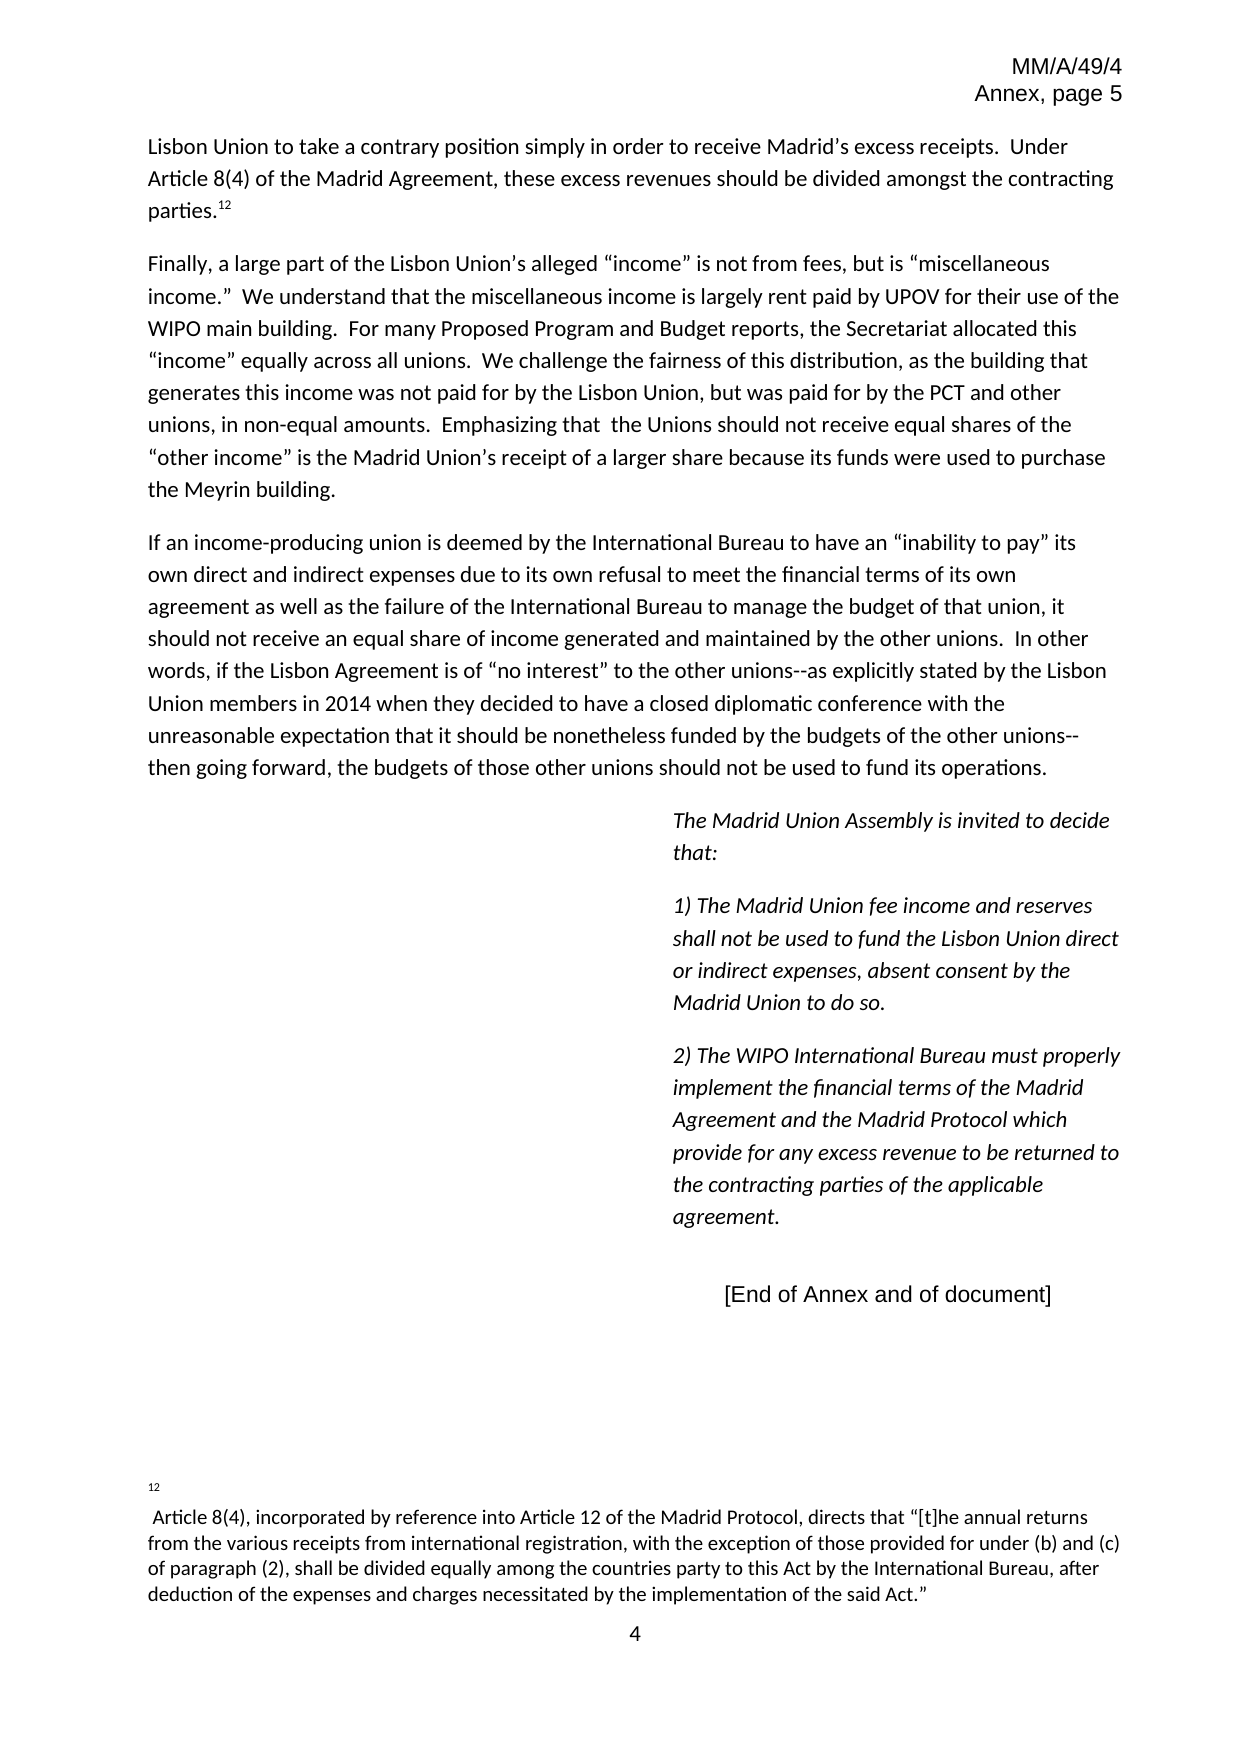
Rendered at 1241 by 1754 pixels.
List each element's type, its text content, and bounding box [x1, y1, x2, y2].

text The Madrid Union Assembly is invited to decide that: [673, 806, 1122, 866]
text If an income-producing union is deemed by the International Bureau to have an “inability to pay” its own direct and indirect expenses due to its own refusal to meet the financial terms of its own agreement as well as the failure of the International Bureau to manage the budget of that union, it should not receive an equal share of income generated and maintained by the other unions. In other words, if the Lisbon Agreement is of “no interest” to the other unions--as explicitly stated by the Lisbon Union members in 2014 when they decided to have a closed diplomatic conference with the unreasonable expectation that it should be nonetheless funded by the budgets of the other unions--then going forward, the budgets of those other unions should not be used to fund its operations. [148, 528, 1122, 781]
text 1) The Madrid Union fee income and reserves shall not be used to fund the Lisbon Union direct or indirect expenses, absent consent by the Madrid Union to do so. [673, 891, 1122, 1016]
text Finally, a large part of the Lisbon Union’s alleged “income” is not from fees, but is “miscellaneous income.” We understand that the miscellaneous income is largely rent paid by UPOV for their use of the WIPO main building. For many Proposed Program and Budget reports, the Secretariat allocated this “income” equally across all unions. We challenge the fairness of this distribution, as the building that generates this income was not paid for by the Lisbon Union, but was paid for by the PCT and other unions, in non-equal amounts. Emphasizing that the Unions should not receive equal shares of the “other income” is the Madrid Union’s receipt of a larger share because its funds were used to purchase the Meyrin building. [148, 249, 1122, 503]
text [End of Annex and of document] [724, 1281, 1122, 1308]
text 2) The WIPO International Bureau must properly implement the financial terms of the Madrid Agreement and the Madrid Protocol which provide for any excess revenue to be returned to the contracting parties of the applicable agreement. [673, 1041, 1122, 1230]
text Lisbon Union to take a contrary position simply in order to receive Madrid’s excess receipts. Under Article 8(4) of the Madrid Agreement, these excess revenues should be divided amongst the contracting parties. [148, 132, 1122, 224]
